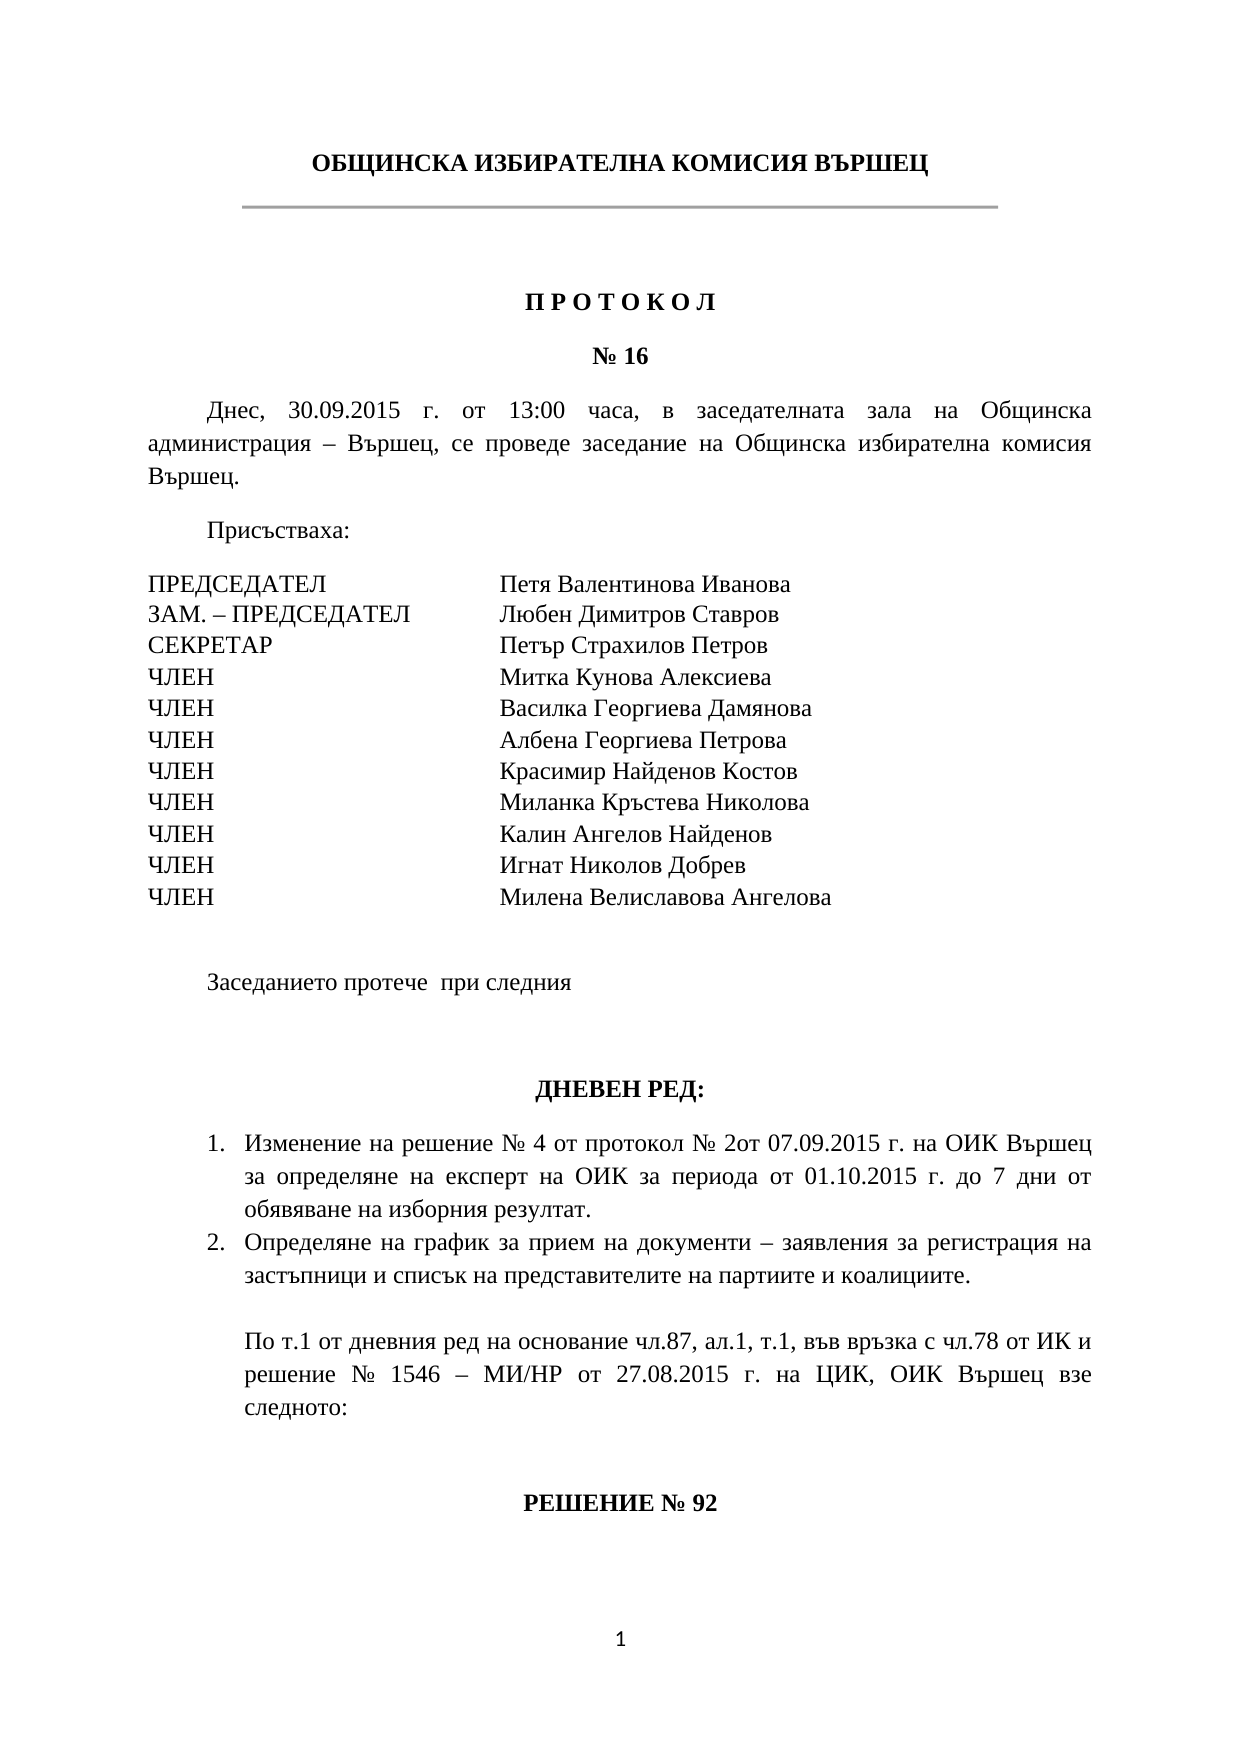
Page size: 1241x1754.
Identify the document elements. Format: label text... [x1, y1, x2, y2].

table_cell Албена Георгиева Петрова [488, 726, 1091, 756]
text ОБЩИНСКА ИЗБИРАТЕЛНА КОМИСИЯ ВЪРШЕЦ [148, 148, 1093, 176]
table_cell ЧЛЕН [136, 726, 488, 756]
table_cell ЧЛЕН [136, 850, 488, 882]
text ДНЕВЕН РЕД: [148, 1074, 1093, 1103]
text Днес, 30.09.2015 г. от 13:00 часа, в заседателната зала на Общинска администрация – Вършец, се проведе заседание на Общинска избирателна комисия Вършец. [148, 395, 1093, 490]
table_cell Митка Кунова Алексиева [488, 663, 1091, 693]
table_cell Красимир Найденов Костов [488, 756, 1091, 787]
table_cell Игнат Николов Добрев [488, 850, 1091, 882]
table_cell Милена Велиславова Ангелова [488, 882, 1091, 913]
text Заседанието протече при следния [148, 967, 1093, 995]
table_cell ЧЛЕН [136, 819, 488, 850]
table_cell Петър Страхилов Петров [488, 630, 1091, 662]
list Определяне на график за прием на документи – заявления за регистрация на застъпници и списък на представителите на партиите и коалициите. [207, 1227, 1093, 1289]
table_cell ЧЛЕН [136, 756, 488, 787]
table_cell СЕКРЕТАР [136, 630, 488, 662]
table_cell ЗАМ. – ПРЕДСЕДАТЕЛ [136, 600, 488, 630]
text № 16 [148, 341, 1093, 370]
table_cell ЧЛЕН [136, 787, 488, 819]
list Изменение на решение № 4 от протокол № 2от 07.09.2015 г. на ОИК Вършец за определяне на експерт на ОИК за периода от 01.10.2015 г. до 7 дни от обявяване на изборния резултат. [207, 1128, 1093, 1223]
table_cell Василка Георгиева Дамянова [488, 693, 1091, 726]
text Присъстваха: [148, 515, 1093, 544]
table_header Петя Валентинова Иванова [488, 569, 1091, 599]
table_cell Калин Ангелов Найденов [488, 819, 1091, 850]
table_cell Миланка Кръстева Николова [488, 787, 1091, 819]
text РЕШЕНИЕ № 92 [148, 1488, 1093, 1516]
text П Р О Т О К О Л [148, 287, 1093, 316]
table_cell Любен Димитров Ставров [488, 600, 1091, 630]
table_cell ЧЛЕН [136, 693, 488, 726]
table_cell ЧЛЕН [136, 663, 488, 693]
list По т.1 от дневния ред на основание чл.87, ал.1, т.1, във връзка с чл.78 от ИК и решение № 1546 – МИ/НР от 27.08.2015 г. на ЦИК, ОИК Вършец взе следното: [244, 1326, 1093, 1421]
table_header ПРЕДСЕДАТЕЛ [136, 569, 488, 599]
table_cell ЧЛЕН [136, 882, 488, 913]
